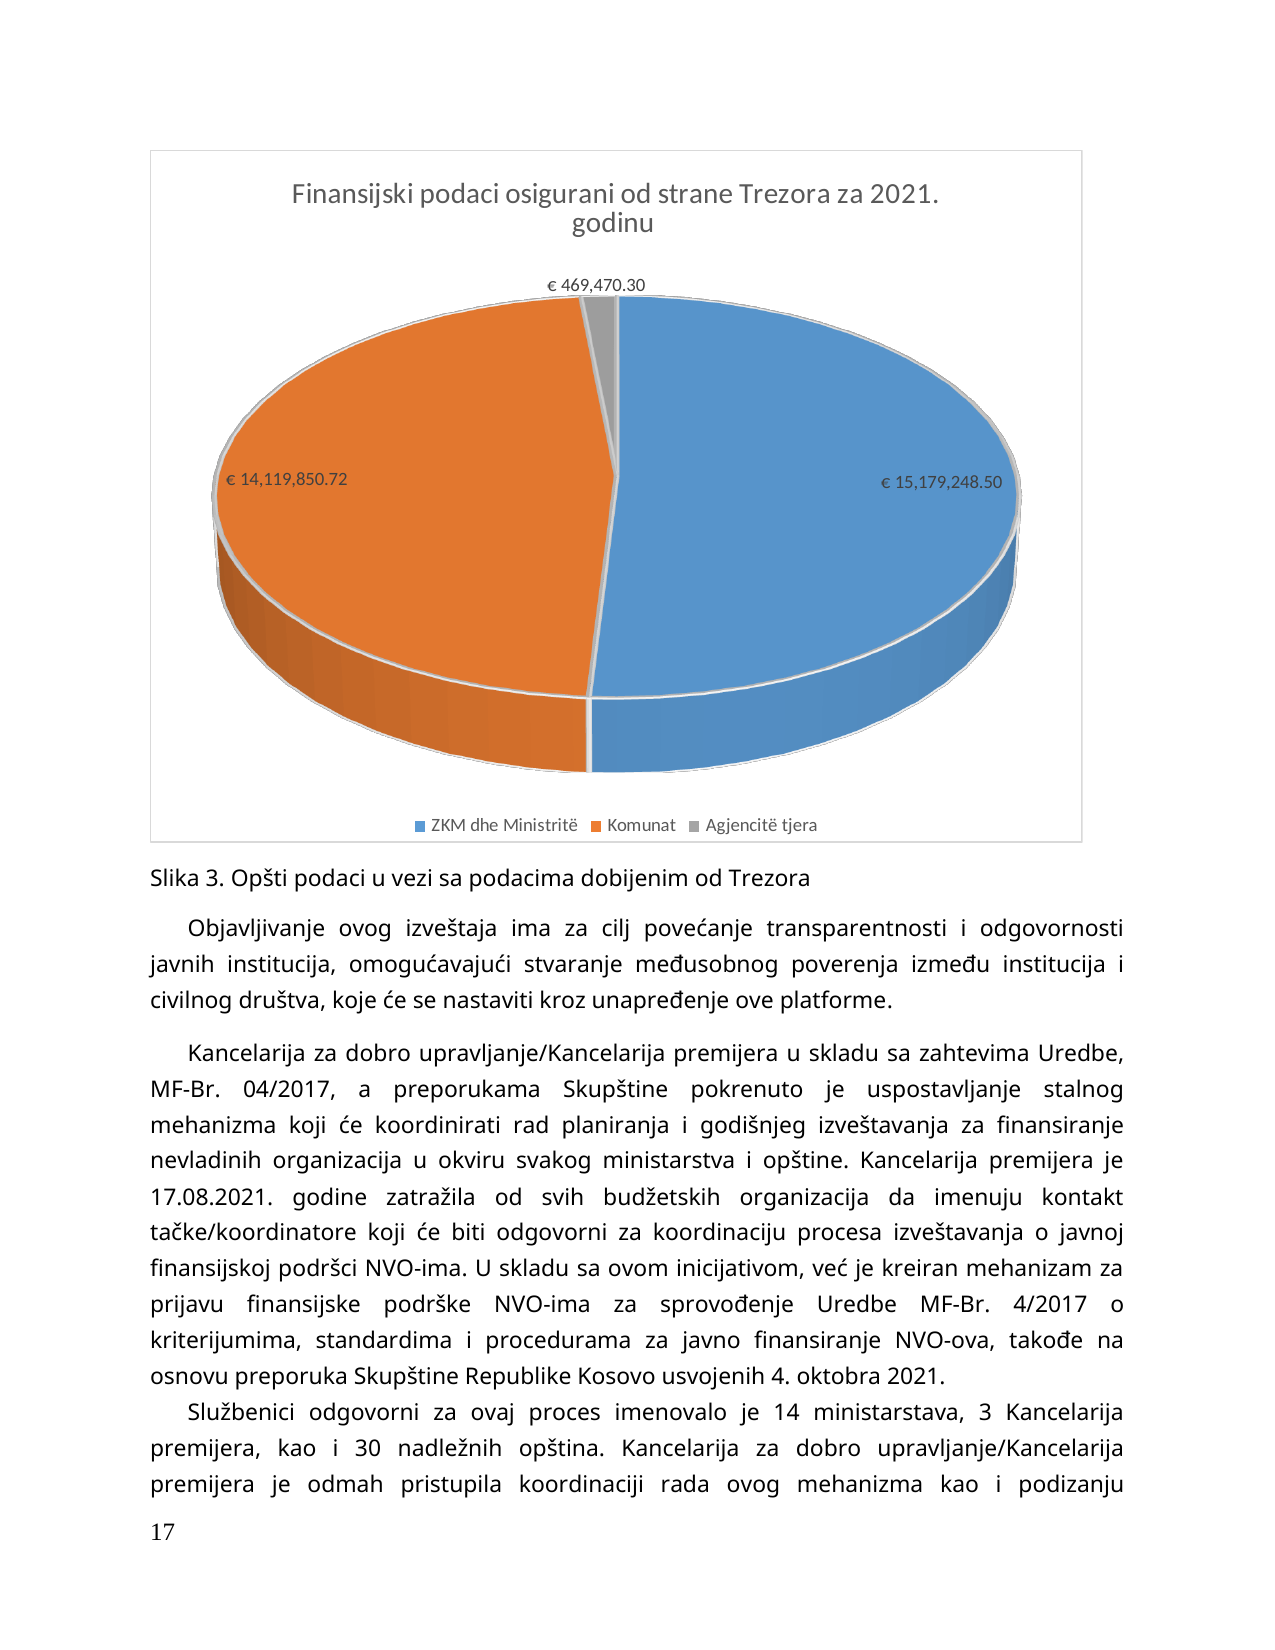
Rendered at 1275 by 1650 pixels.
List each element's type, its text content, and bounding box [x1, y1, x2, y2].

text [150, 1396, 1125, 1499]
text Objavljivanje ovog izveštaja ima za cilj povećanje transparentnosti i odgovornosti javnih institucija, omogućavajući stvaranje međusobnog poverenja između institucija i civilnog društva, koje će se nastaviti kroz unapređenje ove platforme. [150, 912, 1125, 1015]
text Slika 3. Opšti podaci u vezi sa podacima dobijenim od Trezora [150, 862, 1125, 893]
text Kancelarija za dobro upravljanje/Kancelarija premijera u skladu sa zahtevima Uredbe, MF-Br. 04/2017, a preporukama Skupštine pokrenuto je uspostavljanje stalnog mehanizma koji će koordinirati rad planiranja i godišnjeg izveštavanja za finansiranje nevladinih organizacija u okviru svakog ministarstva i opštine. Kancelarija premijera je 17.08.2021. godine zatražila od svih budžetskih organizacija da imenuju kontakt tačke/koordinatore koji će biti odgovorni za koordinaciju procesa izveštavanja o javnoj finansijskoj podršci NVO-ima. U skladu sa ovom inicijativom, već je kreiran mehanizam za prijavu finansijske podrške NVO-ima za sprovođenje Uredbe MF-Br. 4/2017 o kriterijumima, standardima i procedurama za javno finansiranje NVO-ova, takođe na osnovu preporuka Skupštine Republike Kosovo usvojenih 4. oktobra 2021. [150, 1037, 1125, 1391]
